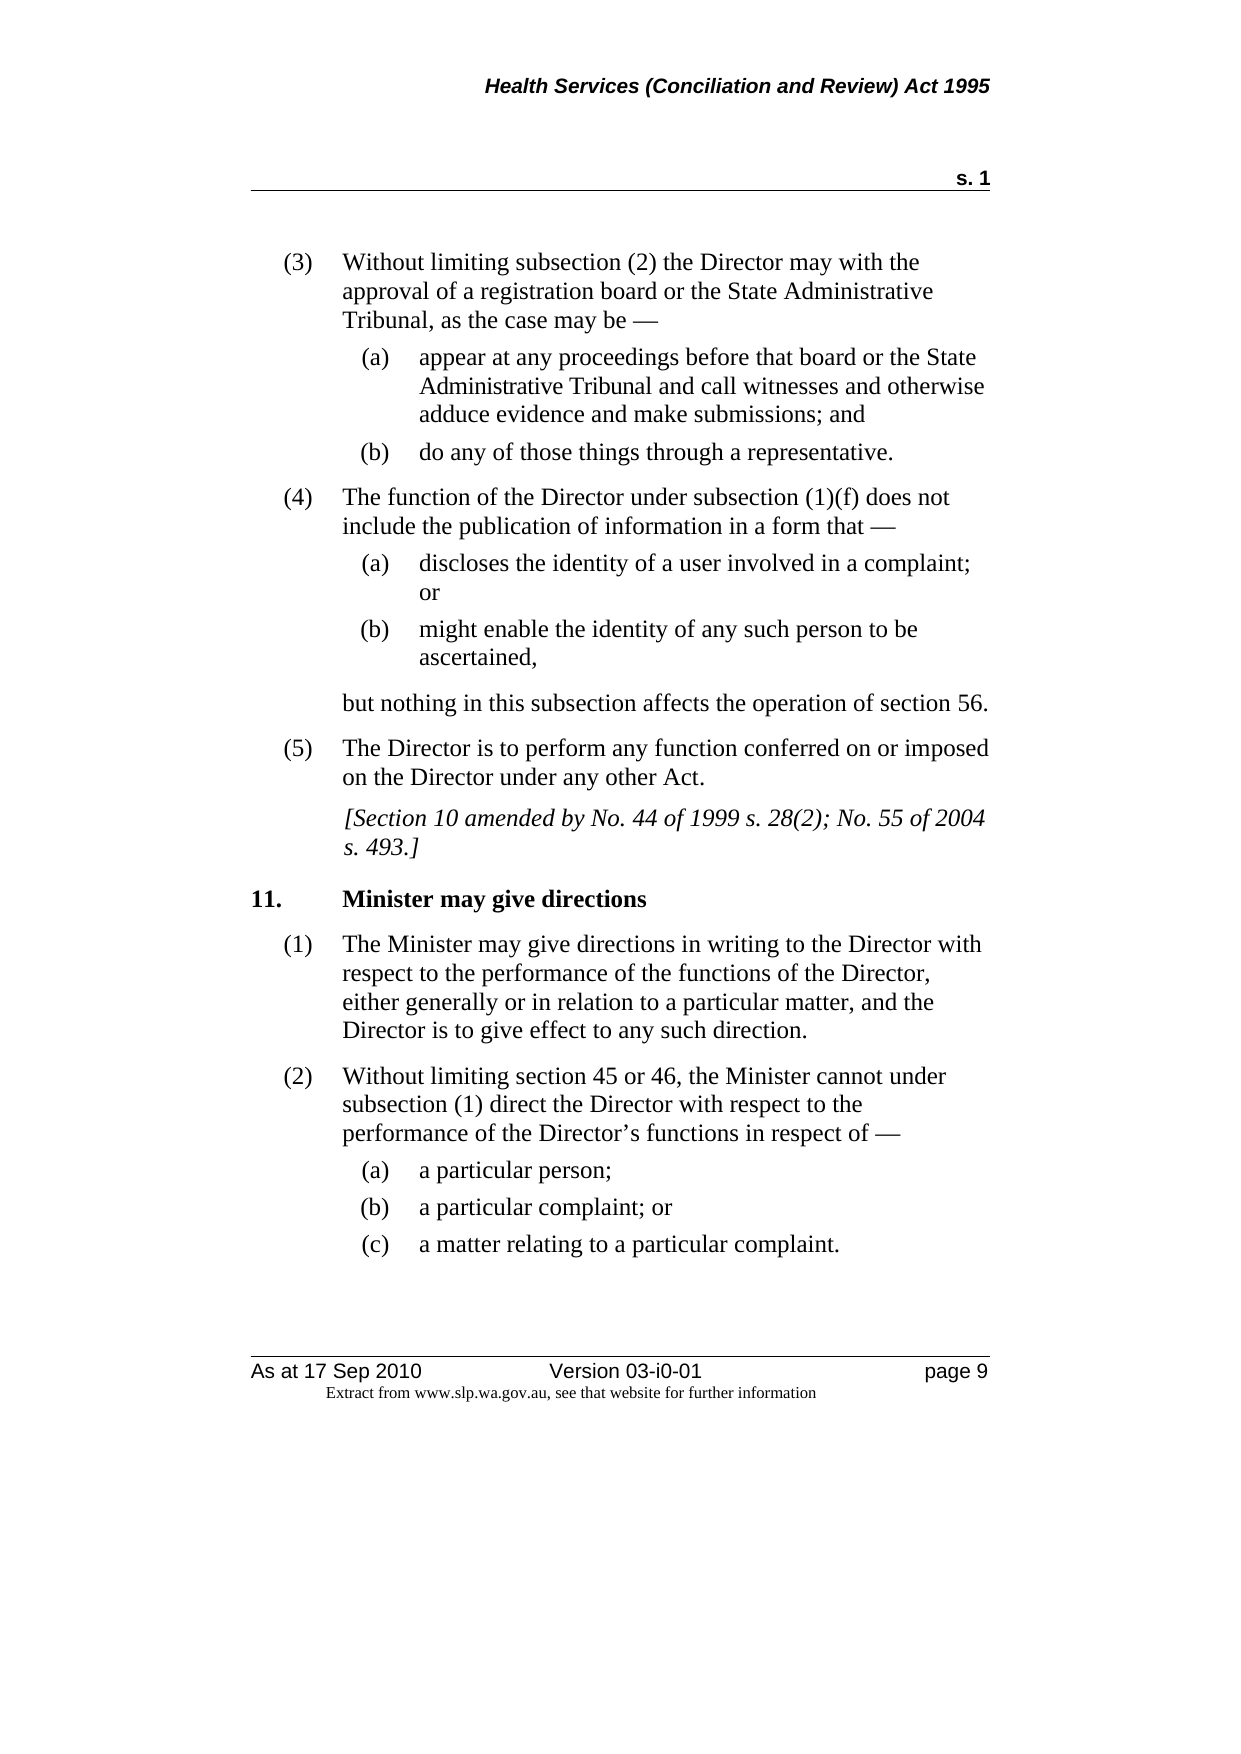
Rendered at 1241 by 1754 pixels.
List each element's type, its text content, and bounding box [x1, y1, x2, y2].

text (c) a matter relating to a particular complaint. [251, 1229, 990, 1258]
text (2) Without limiting section 45 or 46, the Minister cannot under subsection (1) direct the Director with respect to the performance of the Director’s functions in respect of — [251, 1061, 990, 1147]
text (1) The Minister may give directions in writing to the Director with respect to the performance of the functions of the Director, either generally or in relation to a particular matter, and the Director is to give effect to any such direction. [251, 929, 990, 1044]
text (b) do any of those things through a representative. [251, 437, 990, 465]
text (4) The function of the Director under subsection (1)(f) does not include the publication of information in a form that — [251, 482, 990, 539]
text (a) appear at any proceedings before that board or the State Administrative Tribunal and call witnesses and otherwise adduce evidence and make submissions; and [251, 342, 990, 428]
text but nothing in this subsection affects the operation of section 56. [251, 688, 990, 717]
text (3) Without limiting subsection (2) the Director may with the approval of a registration board or the State Administrative Tribunal, as the case may be — [251, 247, 990, 334]
text (a) discloses the identity of a user involved in a complaint; or [251, 548, 990, 605]
text [Section 10 amended by No. 44 of 1999 s. 28(2); No. 55 of 2004 s. 493.] [251, 803, 990, 861]
subtitle 11. Minister may give directions [251, 884, 990, 912]
text (b) a particular complaint; or [251, 1192, 990, 1221]
text (b) might enable the identity of any such person to be ascertained, [251, 614, 990, 671]
text (5) The Director is to perform any function conferred on or imposed on the Director under any other Act. [251, 733, 990, 791]
text (a) a particular person; [251, 1155, 990, 1184]
